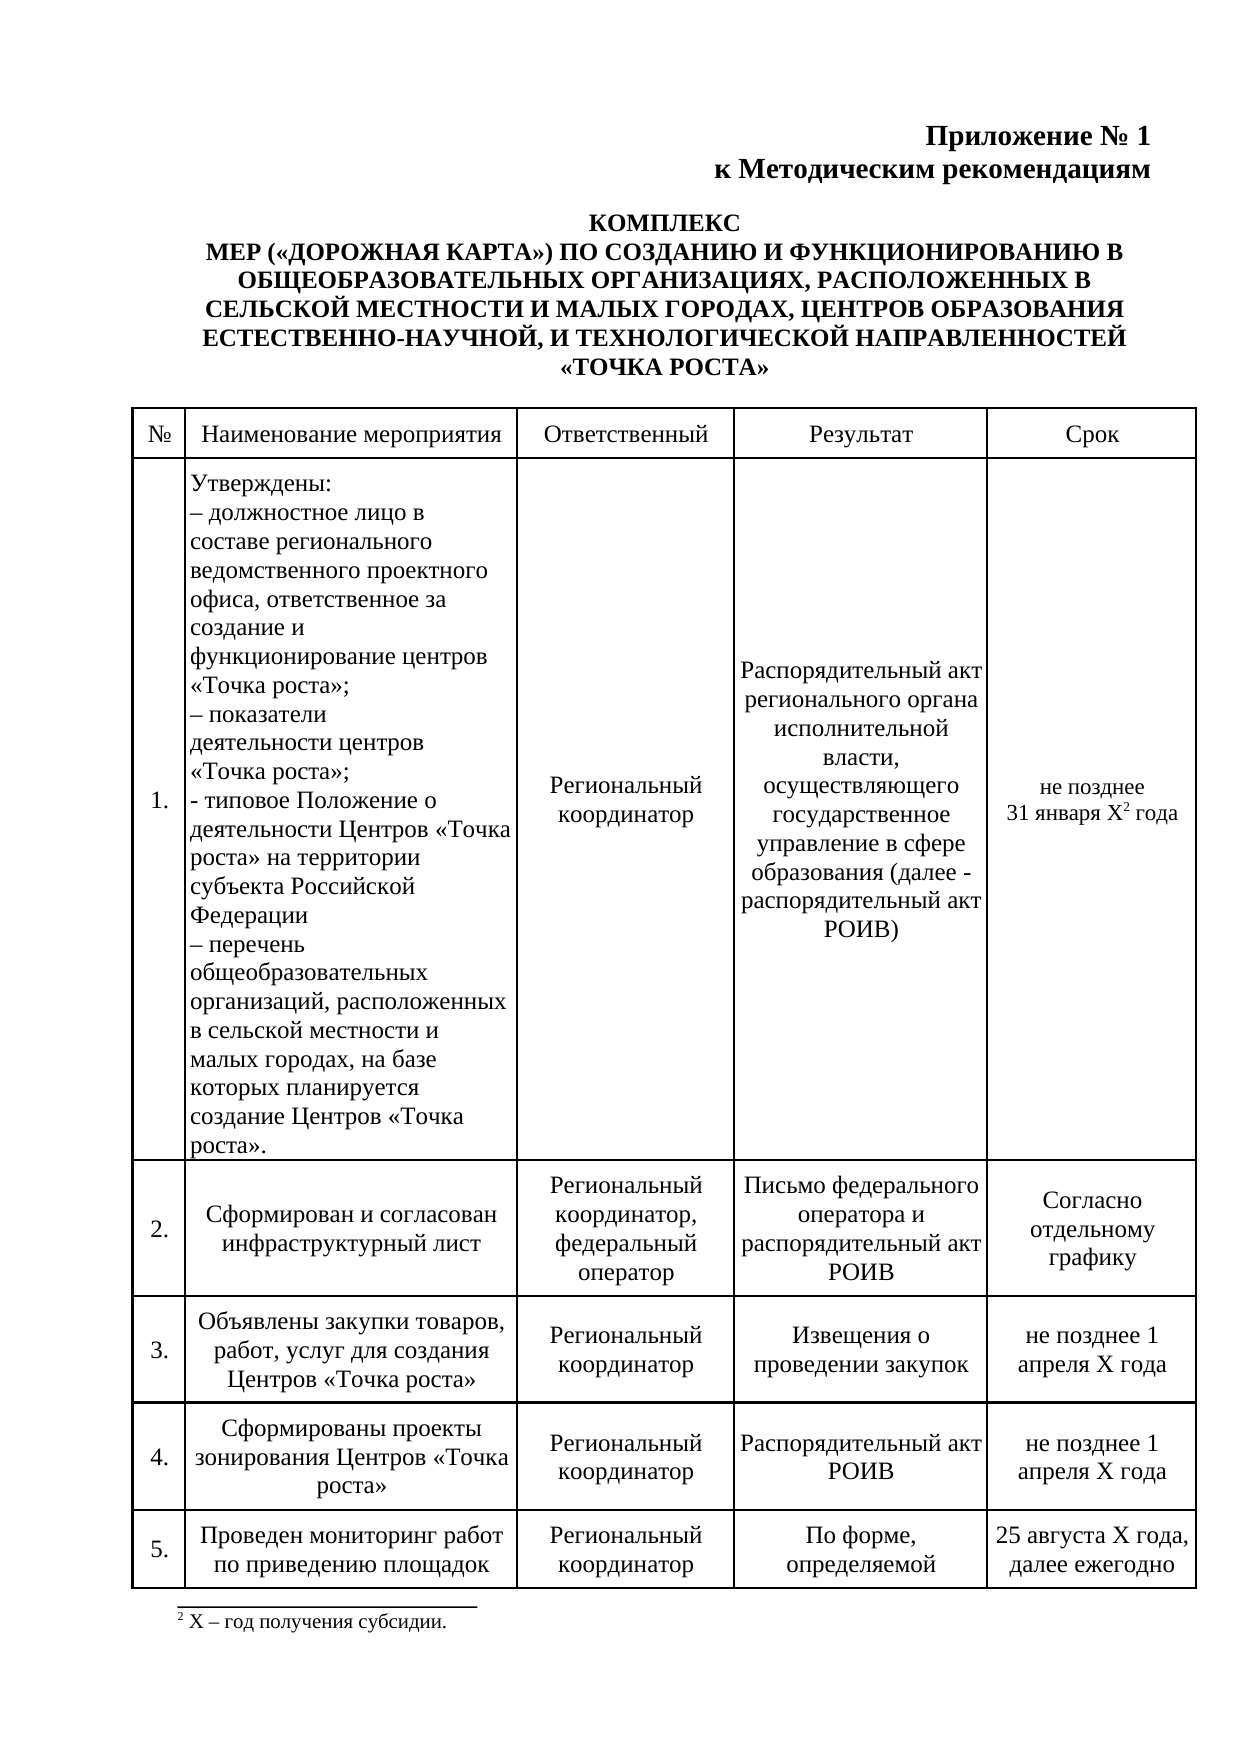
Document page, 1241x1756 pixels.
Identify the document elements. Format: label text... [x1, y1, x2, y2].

text 2 Х – год получения субсидии. [177, 1609, 1211, 1633]
table_cell Сформирован и согласован инфраструктурный лист [186, 1161, 516, 1294]
table_cell Письмо федерального оператора и распорядительный акт РОИВ [735, 1161, 986, 1294]
table_cell Региональный координатор, федеральный оператор [518, 1161, 733, 1294]
table_cell 4. [134, 1404, 184, 1508]
table_cell Региональный координатор [518, 459, 733, 1159]
table_cell Согласно отдельному графику [988, 1161, 1195, 1294]
table_cell Региональный координатор [518, 1404, 733, 1508]
table_cell не позднее 1 апреля X года [988, 1404, 1195, 1508]
table_cell Региональный координатор [518, 1297, 733, 1401]
table_header Ответственный [518, 409, 733, 457]
table_cell Проведен мониторинг работ по приведению площадок [186, 1511, 516, 1587]
table_cell 2. [134, 1161, 184, 1294]
table_header № [134, 409, 184, 457]
table_cell По форме, определяемой [735, 1511, 986, 1587]
table_header Результат [735, 409, 986, 457]
table_cell не позднее 31 января X2 года [988, 459, 1195, 1159]
table_cell не позднее 1 апреля X года [988, 1297, 1195, 1401]
table_cell Региональный координатор [518, 1511, 733, 1587]
table_cell Сформированы проекты зонирования Центров «Точка роста» [186, 1404, 516, 1508]
text КОМПЛЕКС [201, 208, 1128, 237]
table_cell 25 августа X года, далее ежегодно [988, 1511, 1195, 1587]
table_cell 3. [134, 1297, 184, 1401]
text МЕР («ДОРОЖНАЯ КАРТА») ПО СОЗДАНИЮ И ФУНКЦИОНИРОВАНИЮ В ОБЩЕОБРАЗОВАТЕЛЬНЫХ ОРГАНИЗАЦИЯХ, РАСПОЛОЖЕННЫХ В СЕЛЬСКОЙ МЕСТНОСТИ И МАЛЫХ ГОРОДАХ, ЦЕНТРОВ ОБРАЗОВАНИЯ ЕСТЕСТВЕННО-НАУЧНОЙ, И ТЕХНОЛОГИЧЕСКОЙ НАПРАВЛЕННОСТЕЙ [201, 237, 1128, 352]
table_cell 1. [134, 459, 184, 1159]
table_cell Объявлены закупки товаров, работ, услуг для создания Центров «Точка роста» [186, 1297, 516, 1401]
text «ТОЧКА РОСТА» [201, 352, 1128, 381]
table_cell Извещения о проведении закупок [735, 1297, 986, 1401]
table_header Наименование мероприятия [186, 409, 516, 457]
table_cell Распорядительный акт РОИВ [735, 1404, 986, 1508]
table_cell Утверждены: должностное лицо в составе регионального ведомственного проектного офиса, ответственное за создание и функционирование центров «Точка роста»; показатели деятельности центров «Точка роста»; - типовое Положение о деятельности Центров «Точка роста» на территории субъекта Российской Федерации – перечень общеобразовательных организаций, расположенных в сельской местности и малых городах, на базе которых планируется создание Центров «Точка роста». [186, 459, 516, 1159]
table_cell Распорядительный акт регионального органа исполнительной власти, осуществляющего государственное управление в сфере образования (далее - распорядительный акт РОИВ) [735, 459, 986, 1159]
subtitle Приложение № 1 к Методическим рекомендациям [714, 118, 1154, 185]
table_cell 5. [134, 1511, 184, 1587]
table_header Срок [988, 409, 1195, 457]
